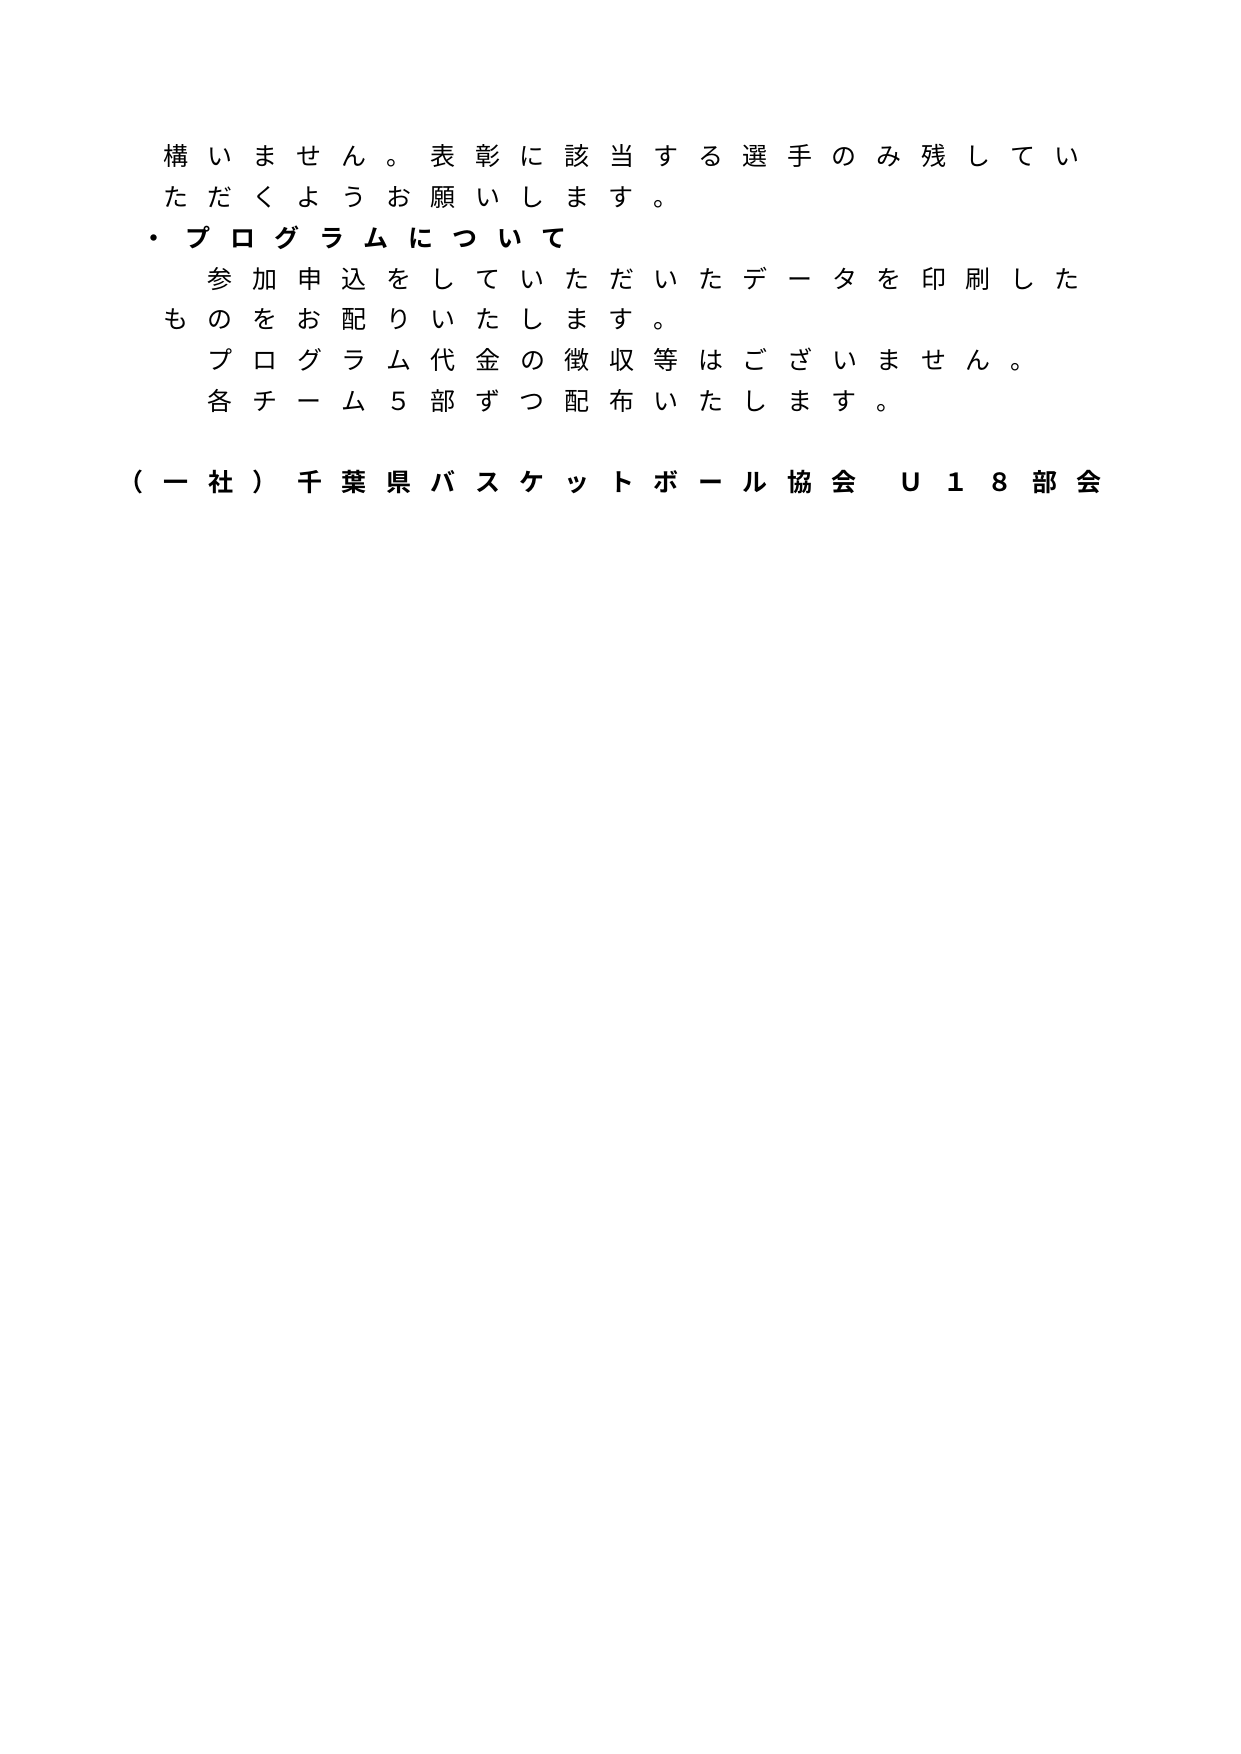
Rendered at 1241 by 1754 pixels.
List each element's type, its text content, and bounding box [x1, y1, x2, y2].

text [163, 136, 1122, 215]
text 各チーム５部ずつ配布いたします。 [118, 381, 1122, 418]
text プログラム代金の徴収等はございません。 [118, 340, 1122, 378]
text （一社）千葉県バスケットボール協会 Ｕ１８部会 [118, 462, 1122, 500]
text ・プログラムについて [141, 217, 1122, 255]
text 参加申込をしていただいたデータを印刷したものをお配りいたします。 [118, 258, 1122, 337]
